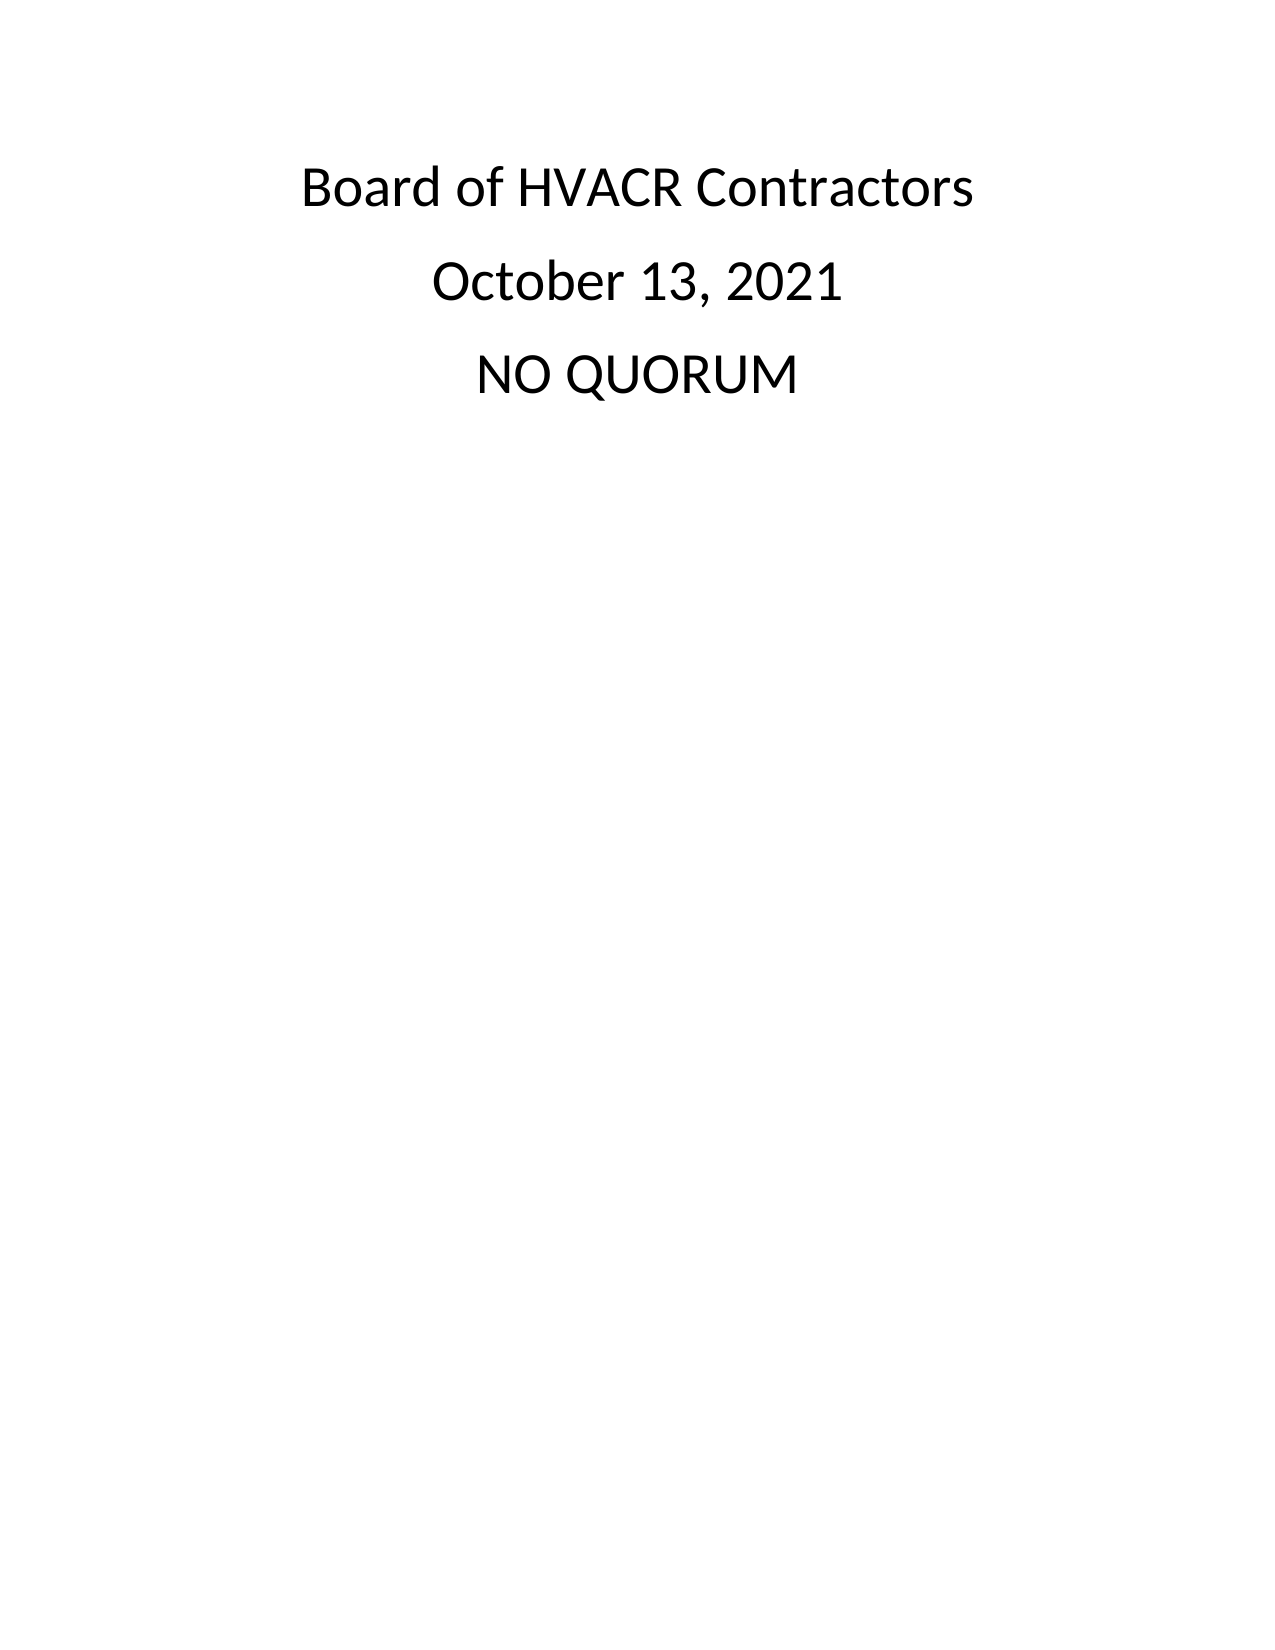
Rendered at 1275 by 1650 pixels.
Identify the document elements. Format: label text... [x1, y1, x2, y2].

text October 13, 2021 [150, 243, 1125, 315]
text NO QUORUM [150, 337, 1125, 408]
text Board of HVACR Contractors [150, 150, 1125, 221]
